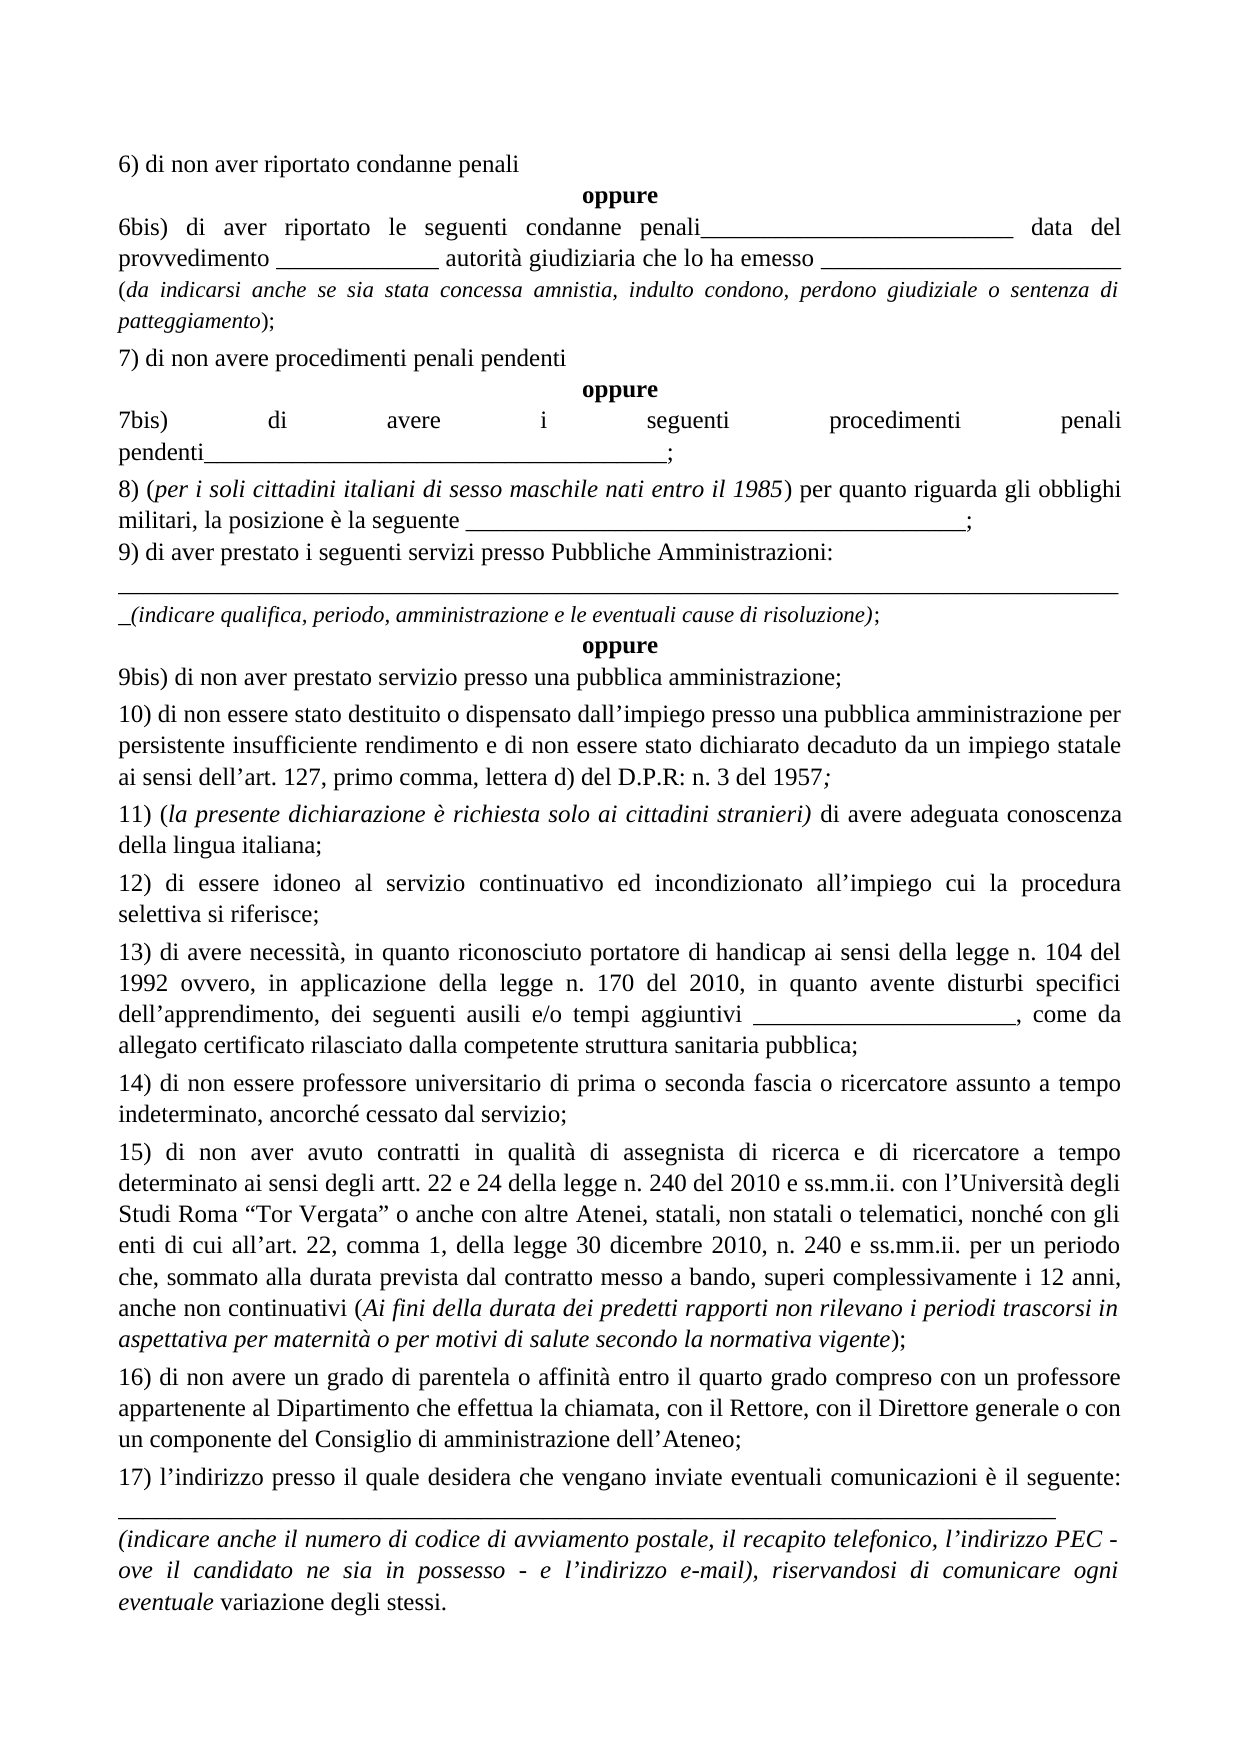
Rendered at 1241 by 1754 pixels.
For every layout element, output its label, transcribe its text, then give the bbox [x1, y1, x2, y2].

text 6bis) di aver riportato le seguenti condanne penali_________________________ data del provvedimento _____________ autorità giudiziaria che lo ha emesso ________________________ (da indicarsi anche se sia stata concessa amnistia, indulto condono, perdono giudiziale o sentenza di patteggiamento); [118, 210, 1122, 335]
text 11) (la presente dichiarazione è richiesta solo ai cittadini stranieri) di avere adeguata conoscenza della lingua italiana; [118, 798, 1122, 860]
text 12) di essere idoneo al servizio continuativo ed incondizionato all’impiego cui la procedura selettiva si riferisce; [118, 866, 1122, 929]
text 14) di non essere professore universitario di prima o seconda fascia o ricercatore assunto a tempo indeterminato, ancorché cessato dal servizio; [118, 1066, 1122, 1129]
text 10) di non essere stato destituito o dispensato dall’impiego presso una pubblica amministrazione per persistente insufficiente rendimento e di non essere stato dichiarato decaduto da un impiego statale ai sensi dell’art. 127, primo comma, lettera d) del D.P.R: n. 3 del 1957; [118, 698, 1122, 791]
text 7bis) di avere i seguenti procedimenti penali pendenti_____________________________________; [118, 404, 1122, 466]
text 13) di avere necessità, in quanto riconosciuto portatore di handicap ai sensi della legge n. 104 del 1992 ovvero, in applicazione della legge n. 170 del 2010, in quanto avente disturbi specifici dell’apprendimento, dei seguenti ausili e/o tempi aggiuntivi _____________________, come da allegato certificato rilasciato dalla competente struttura sanitaria pubblica; [118, 935, 1122, 1060]
text 17) l’indirizzo presso il quale desidera che vengano inviate eventuali comunicazioni è il seguente: ___________________________________________________________________________ (indicare anche il numero di codice di avviamento postale, il recapito telefonico, l’indirizzo PEC - ove il candidato ne sia in possesso - e l’indirizzo e-mail), riservandosi di comunicare ogni eventuale variazione degli stessi. [118, 1460, 1122, 1616]
text 9) di aver prestato i seguenti servizi presso Pubbliche Amministrazioni: [118, 535, 1122, 566]
text 6) di non aver riportato condanne penali [118, 148, 1122, 179]
text oppure [118, 373, 1122, 404]
text 16) di non avere un grado di parentela o affinità entro il quarto grado compreso con un professore appartenente al Dipartimento che effettua la chiamata, con il Rettore, con il Direttore generale o con un componente del Consiglio di amministrazione dell’Ateneo; [118, 1360, 1122, 1454]
text 8) (per i soli cittadini italiani di sesso maschile nati entro il 1985) per quanto riguarda gli obblighi militari, la posizione è la seguente ________________________________________; [118, 473, 1122, 535]
text oppure [118, 629, 1122, 660]
text 9bis) di non aver prestato servizio presso una pubblica amministrazione; [118, 660, 1122, 691]
text 7) di non avere procedimenti penali pendenti [118, 341, 1122, 373]
text 15) di non aver avuto contratti in qualità di assegnista di ricerca e di ricercatore a tempo determinato ai sensi degli artt. 22 e 24 della legge n. 240 del 2010 e ss.mm.ii. con l’Università degli Studi Roma “Tor Vergata” o anche con altre Atenei, statali, non statali o telematici, nonché con gli enti di cui all’art. 22, comma 1, della legge 30 dicembre 2010, n. 240 e ss.mm.ii. per un periodo che, sommato alla durata prevista dal contratto messo a bando, superi complessivamente i 12 anni, anche non continuativi (Ai fini della durata dei predetti rapporti non rilevano i periodi trascorsi in aspettativa per maternità o per motivi di salute secondo la normativa vigente); [118, 1135, 1122, 1354]
text _________________________________________________________________________________(indicare qualifica, periodo, amministrazione e le eventuali cause di risoluzione); [118, 566, 1122, 629]
text oppure [118, 179, 1122, 210]
